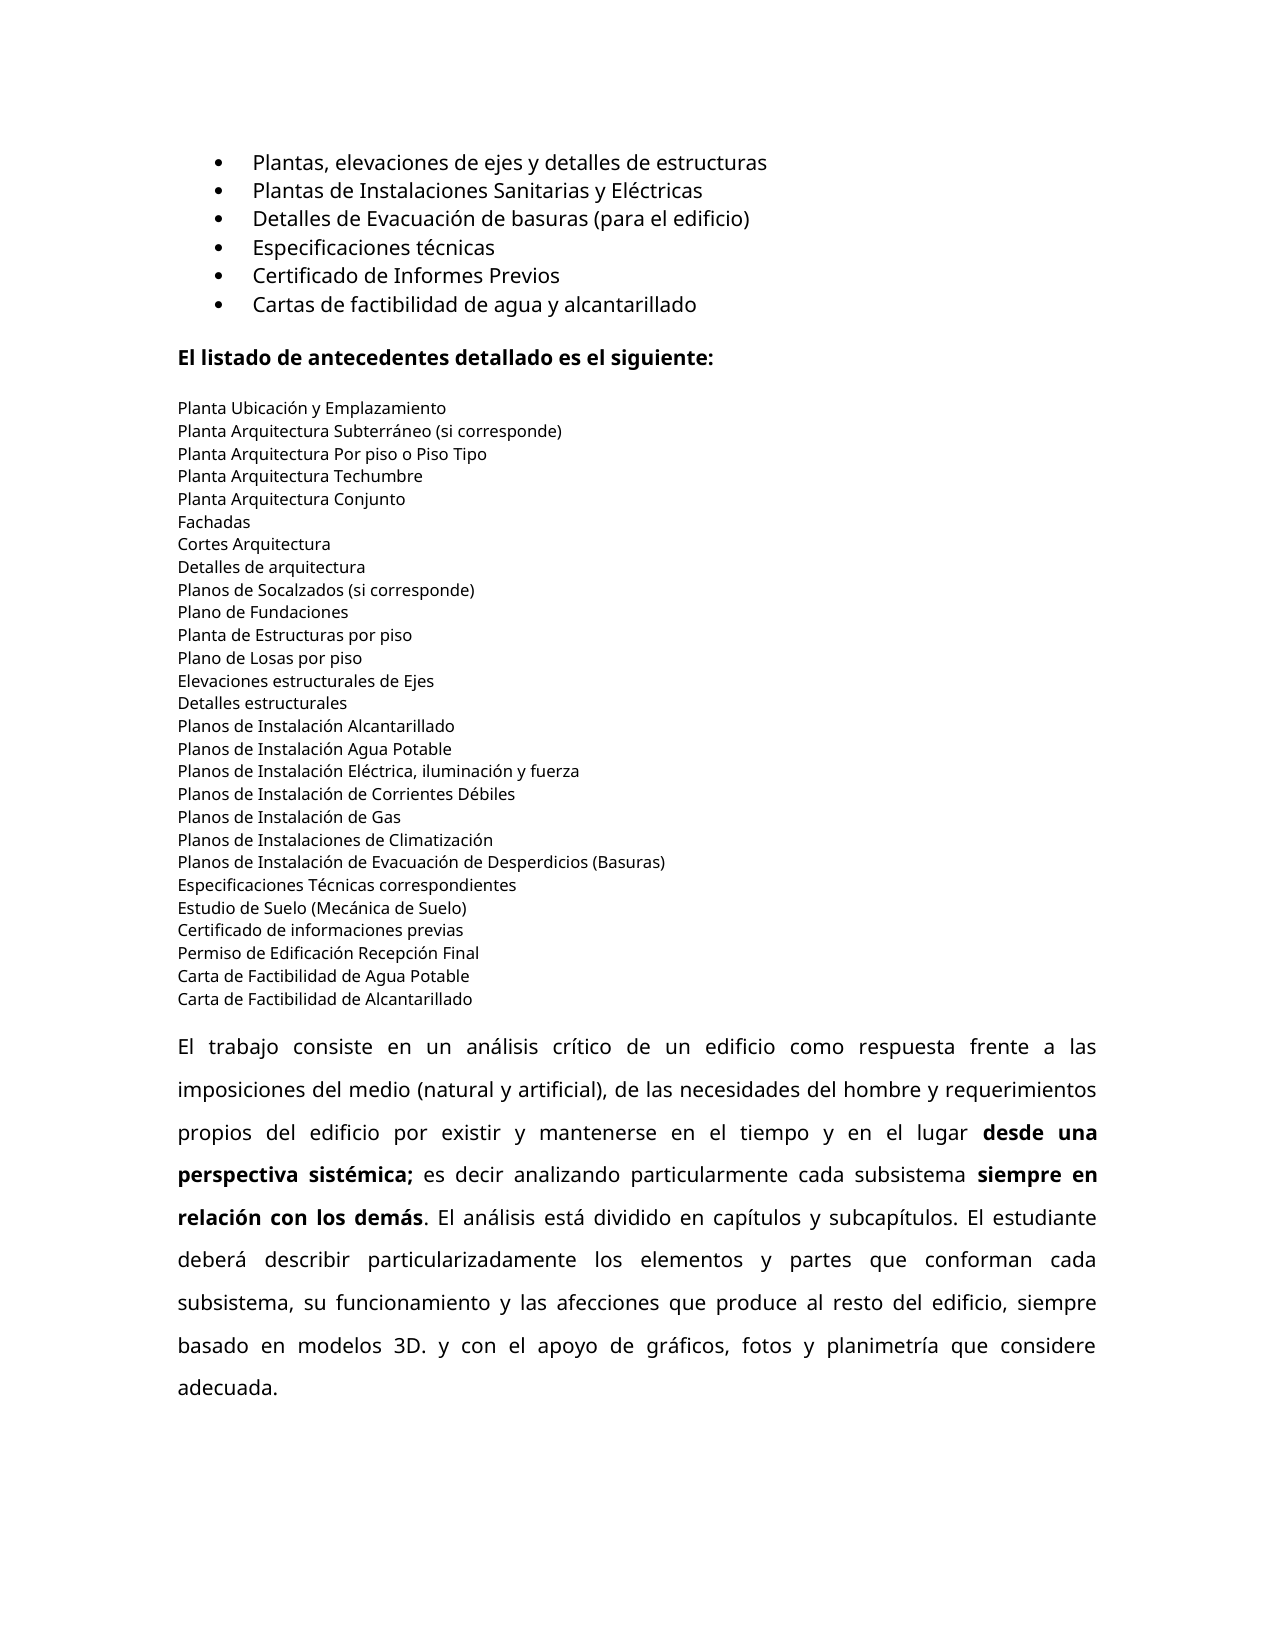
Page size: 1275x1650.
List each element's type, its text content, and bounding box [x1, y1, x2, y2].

text Permiso de Edificación Recepción Final [177, 942, 1098, 964]
text El trabajo consiste en un análisis crítico de un edificio como respuesta frente a las imposiciones del medio (natural y artificial), de las necesidades del hombre y requerimientos propios del edificio por existir y mantenerse en el tiempo y en el lugar desde una perspectiva sistémica; es decir analizando particularmente cada subsistema siempre en relación con los demás. El análisis está dividido en capítulos y subcapítulos. El estudiante deberá describir particularizadamente los elementos y partes que conforman cada subsistema, su funcionamiento y las afecciones que produce al resto del edificio, siempre basado en modelos 3D. y con el apoyo de gráficos, fotos y planimetría que considere adecuada. [177, 1032, 1098, 1402]
text Planta Arquitectura Conjunto [177, 487, 1098, 510]
list Detalles de Evacuación de basuras (para el edificio) [215, 204, 1098, 233]
list Cartas de factibilidad de agua y alcantarillado [215, 290, 1098, 318]
text Planta Ubicación y Emplazamiento [177, 397, 1098, 419]
text Plano de Fundaciones [177, 601, 1098, 624]
text Planos de Instalación de Corrientes Débiles [177, 783, 1098, 805]
text Plano de Losas por piso [177, 646, 1098, 669]
text El listado de antecedentes detallado es el siguiente: [177, 343, 1098, 372]
text Fachadas [177, 510, 1098, 533]
text Planos de Instalaciones de Climatización [177, 828, 1098, 851]
text Elevaciones estructurales de Ejes [177, 669, 1098, 692]
text Cortes Arquitectura [177, 533, 1098, 556]
text Planos de Instalación Eléctrica, iluminación y fuerza [177, 760, 1098, 783]
text Planos de Instalación de Gas [177, 805, 1098, 828]
text Planta Arquitectura Por piso o Piso Tipo [177, 442, 1098, 465]
text Planos de Instalación de Evacuación de Desperdicios (Basuras) [177, 851, 1098, 873]
text Detalles estructurales [177, 692, 1098, 714]
text Carta de Factibilidad de Agua Potable [177, 964, 1098, 987]
text Carta de Factibilidad de Alcantarillado [177, 987, 1098, 1010]
list Plantas, elevaciones de ejes y detalles de estructuras [215, 148, 1098, 176]
text Planta Arquitectura Techumbre [177, 465, 1098, 487]
text Planos de Socalzados (si corresponde) [177, 578, 1098, 601]
text Especificaciones Técnicas correspondientes [177, 873, 1098, 896]
list Especificaciones técnicas [215, 233, 1098, 261]
text Estudio de Suelo (Mecánica de Suelo) [177, 896, 1098, 919]
text Planos de Instalación Alcantarillado [177, 714, 1098, 737]
text Planta de Estructuras por piso [177, 624, 1098, 646]
text Detalles de arquitectura [177, 556, 1098, 578]
list Plantas de Instalaciones Sanitarias y Eléctricas [215, 176, 1098, 204]
list Certificado de Informes Previos [215, 261, 1098, 290]
text Planta Arquitectura Subterráneo (si corresponde) [177, 419, 1098, 442]
text Certificado de informaciones previas [177, 919, 1098, 942]
text Planos de Instalación Agua Potable [177, 737, 1098, 760]
